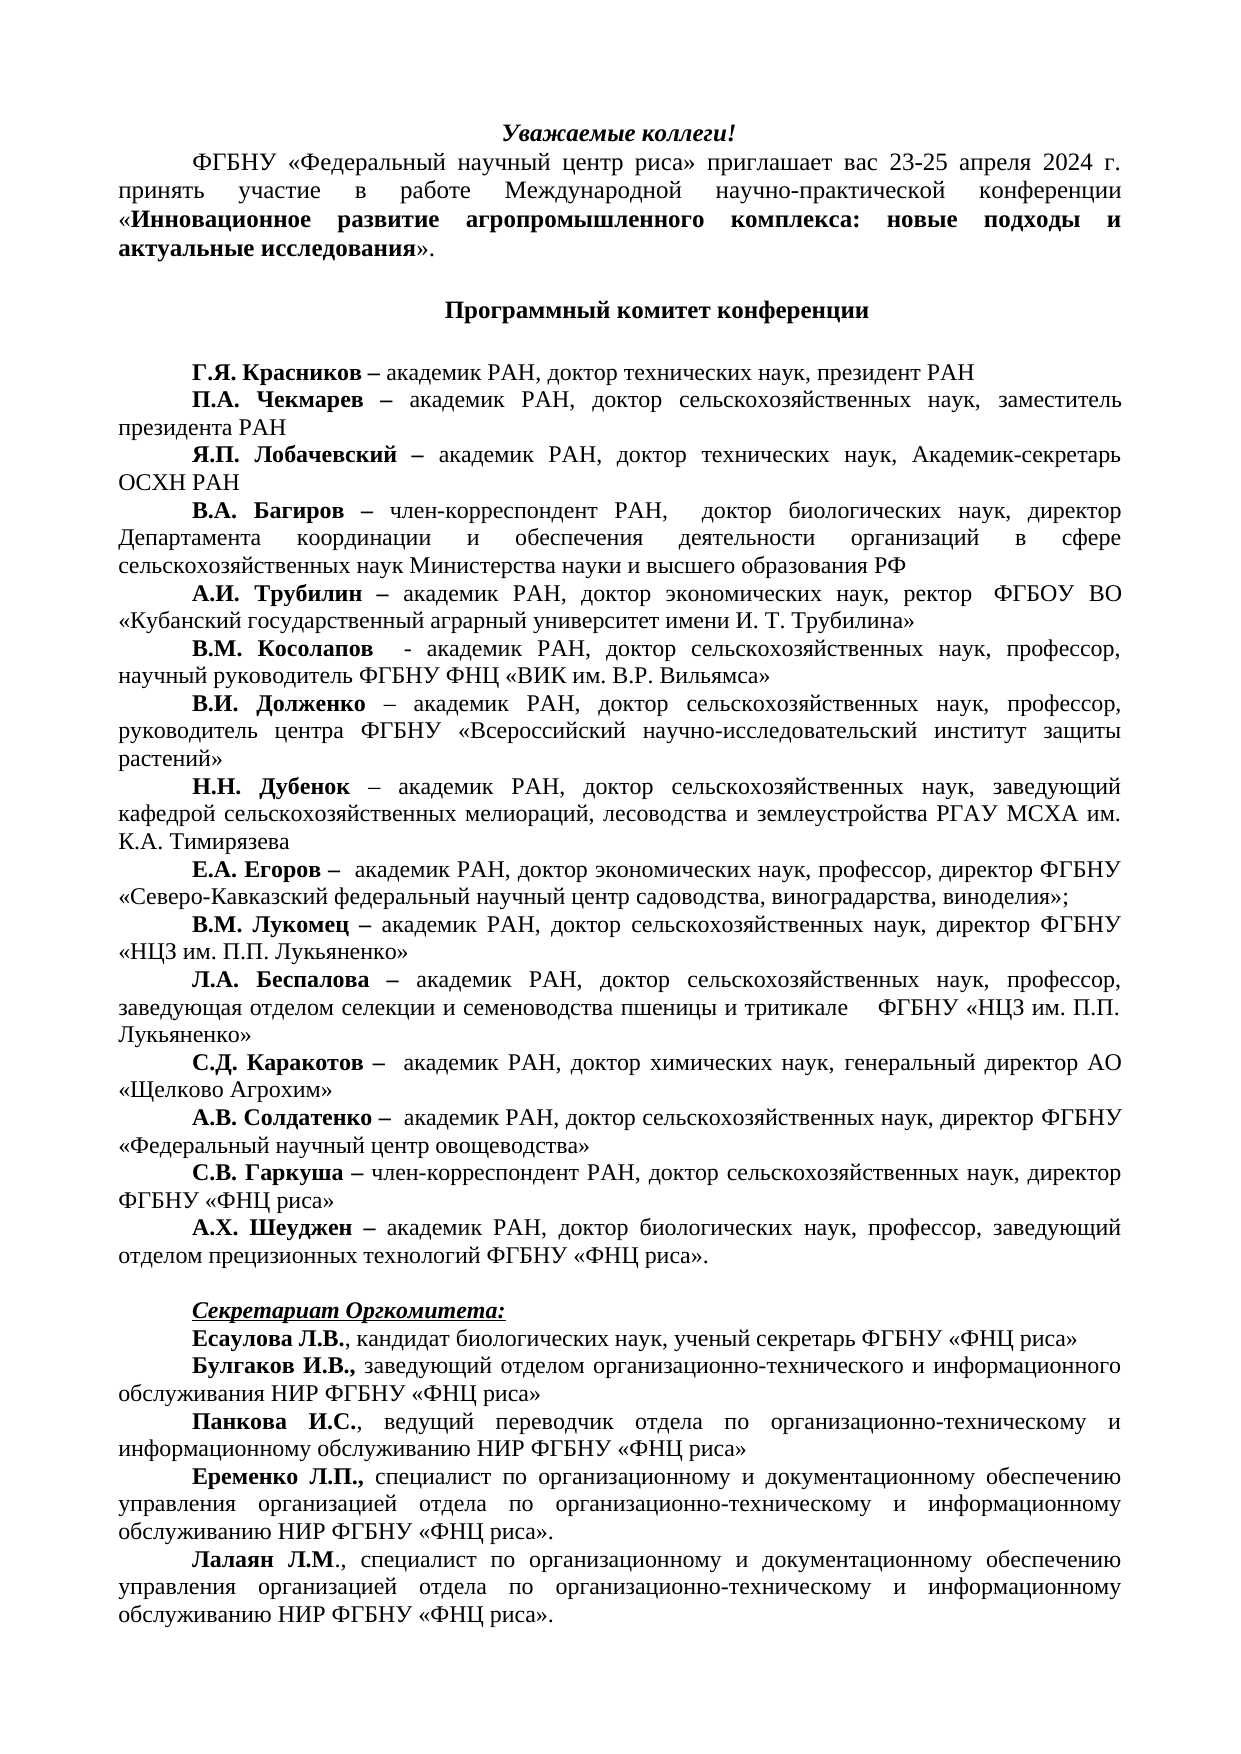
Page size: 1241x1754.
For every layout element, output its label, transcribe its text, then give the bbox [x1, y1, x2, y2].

text А.И. Трубилин – академик РАН, доктор экономических наук, ректор ФГБОУ ВО «Кубанский государственный аграрный университет имени И. Т. Трубилина» [118, 578, 1122, 634]
text Г.Я. Красников – академик РАН, доктор технических наук, президент РАН [118, 358, 1122, 385]
text Л.А. Беспалова – академик РАН, доктор сельскохозяйственных наук, профессор, заведующая отделом селекции и семеноводства пшеницы и тритикале ФГБНУ «НЦЗ им. П.П. Лукьяненко» [118, 965, 1122, 1048]
text А.Х. Шеуджен – академик РАН, доктор биологических наук, профессор, заведующий отделом прецизионных технологий ФГБНУ «ФНЦ риса». [118, 1213, 1122, 1269]
text С.В. Гаркуша – член-корреспондент РАН, доктор сельскохозяйственных наук, директор ФГБНУ «ФНЦ риса» [118, 1158, 1122, 1213]
text В.М. Косолапов - академик РАН, доктор сельскохозяйственных наук, профессор, научный руководитель ФГБНУ ФНЦ «ВИК им. В.Р. Вильямса» [118, 634, 1122, 689]
text Панкова И.С., ведущий переводчик отдела по организационно-техническому и информационному обслуживанию НИР ФГБНУ «ФНЦ риса» [118, 1407, 1122, 1462]
text ФГБНУ «Федеральный научный центр риса» приглашает вас 23-25 апреля 2024 г. принять участие в работе Международной научно-практической конференции «Инновационное развитие агропромышленного комплекса: новые подходы и актуальные исследования». [118, 147, 1122, 262]
text Еременко Л.П., специалист по организационному и документационному обеспечению управления организацией отдела по организационно-техническому и информационному обслуживанию НИР ФГБНУ «ФНЦ риса». [118, 1462, 1122, 1545]
text Есаулова Л.В., кандидат биологических наук, ученый секретарь ФГБНУ «ФНЦ риса» [118, 1324, 1122, 1351]
text Уважаемые коллеги! [118, 118, 1122, 147]
text Секретариат Оргкомитета: [118, 1296, 1122, 1324]
text П.А. Чекмарев – академик РАН, доктор сельскохозяйственных наук, заместитель президента РАН [118, 385, 1122, 441]
text Программный комитет конференции [118, 295, 1122, 324]
text С.Д. Каракотов – академик РАН, доктор химических наук, генеральный директор АО «Щелково Агрохим» [118, 1048, 1122, 1103]
text В.А. Багиров – член-корреспондент РАН, доктор биологических наук, директор Департамента координации и обеспечения деятельности организаций в сфере сельскохозяйственных наук Министерства науки и высшего образования РФ [118, 496, 1122, 578]
text Булгаков И.В., заведующий отделом организационно-технического и информационного обслуживания НИР ФГБНУ «ФНЦ риса» [118, 1351, 1122, 1407]
text Н.Н. Дубенок – академик РАН, доктор сельскохозяйственных наук, заведующий кафедрой сельскохозяйственных мелиораций, лесоводства и землеустройства РГАУ МСХА им. К.А. Тимирязева [118, 772, 1122, 854]
text Е.А. Егоров – академик РАН, доктор экономических наук, профессор, директор ФГБНУ «Северо-Кавказский федеральный научный центр садоводства, виноградарства, виноделия»; [118, 854, 1122, 910]
text В.И. Долженко – академик РАН, доктор сельскохозяйственных наук, профессор, руководитель центра ФГБНУ «Всероссийский научно-исследовательский институт защиты растений» [118, 689, 1122, 772]
text Я.П. Лобачевский – академик РАН, доктор технических наук, Академик-секретарь ОСХН РАН [118, 441, 1122, 496]
text Лалаян Л.М., специалист по организационному и документационному обеспечению управления организацией отдела по организационно-техническому и информационному обслуживанию НИР ФГБНУ «ФНЦ риса». [118, 1545, 1122, 1627]
text А.В. Солдатенко – академик РАН, доктор сельскохозяйственных наук, директор ФГБНУ «Федеральный научный центр овощеводства» [118, 1103, 1122, 1158]
text В.М. Лукомец – академик РАН, доктор сельскохозяйственных наук, директор ФГБНУ «НЦЗ им. П.П. Лукьяненко» [118, 910, 1122, 965]
